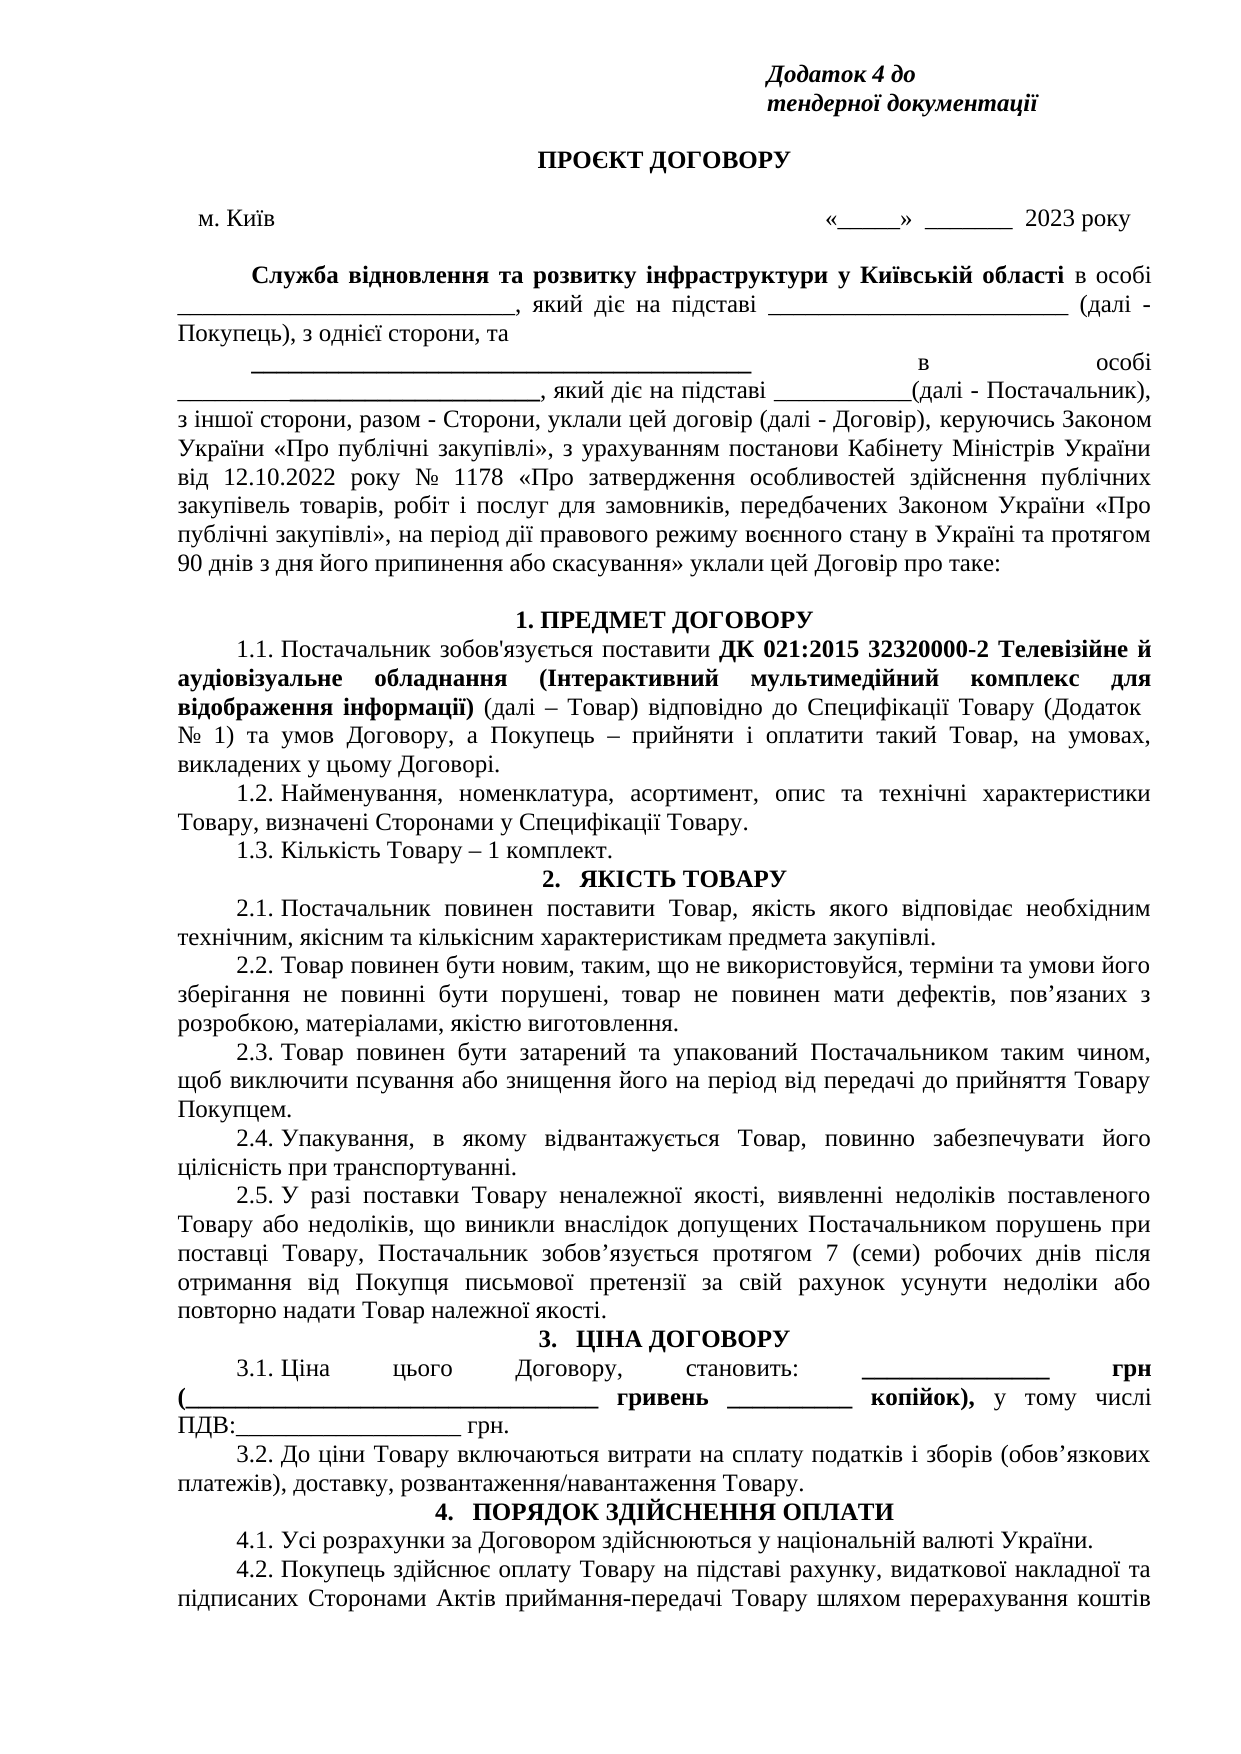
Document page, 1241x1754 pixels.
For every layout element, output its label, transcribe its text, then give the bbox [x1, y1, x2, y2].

list Найменування, номенклатура, асортимент, опис та технічні характеристики Товару, визначені Сторонами у Специфікації Товару. [177, 778, 1152, 835]
list ЯКІСТЬ ТОВАРУ [177, 864, 1152, 893]
text ПРОЄКТ ДОГОВОРУ [177, 145, 1152, 174]
list ПОРЯДОК ЗДІЙСНЕННЯ ОПЛАТИ [177, 1497, 1152, 1525]
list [177, 1554, 1152, 1612]
text 1. ПРЕДМЕТ ДОГОВОРУ [177, 605, 1152, 634]
list Усі розрахунки за Договором здійснюються у національній валюті України. [177, 1525, 1152, 1554]
list Товар повинен бути затарений та упакований Постачальником таким чином, щоб виключити псування або знищення його на період від передачі до прийняття Товару Покупцем. [177, 1037, 1152, 1123]
text Додаток 4 до [767, 59, 1152, 88]
list Упакування, в якому відвантажується Товар, повинно забезпечувати його цілісність при транспортуванні. [177, 1123, 1152, 1180]
list Постачальник зобов'язується поставити ДК 021:2015 32320000-2 Телевізійне й аудіовізуальне обладнання (Інтерактивний мультимедійний комплекс для відображення інформації) (далі – Товар) відповідно до Специфікації Товару (Додаток № 1) та умов Договору, а Покупець – прийняти і оплатити такий Товар, на умовах, викладених у цьому Договорі. [177, 634, 1152, 778]
list У разі поставки Товару неналежної якості, виявленні недоліків поставленого Товару або недоліків, що виникли внаслідок допущених Постачальником порушень при поставці Товару, Постачальник зобов’язується протягом 7 (семи) робочих днів після отримання від Покупця письмової претензії за свій рахунок усунути недоліки або повторно надати Товар належної якості. [177, 1180, 1152, 1324]
text ________________________________________ в особі _____________________________, який діє на підставі ___________(далі - Постачальник), з іншої сторони, разом - Сторони, уклали цей договір (далі - Договір), керуючись Законом України «Про публічні закупівлі», з урахуванням постанови Кабінету Міністрів України від 12.10.2022 року № 1178 «Про затвердження особливостей здійснення публічних закупівель товарів, робіт і послуг для замовників, передбачених Законом України «Про публічні закупівлі», на період дії правового режиму воєнного стану в Україні та протягом 90 днів з дня його припинення або скасування» уклали цей Договір про таке: [177, 347, 1152, 577]
list Ціна цього Договору, становить: _______________ грн (_________________________________ гривень __________ копійок), у тому числі ПДВ:__________________ грн. [177, 1353, 1152, 1439]
list ЦІНА ДОГОВОРУ [177, 1324, 1152, 1353]
list Товар повинен бути новим, таким, що не використовуйся, терміни та умови його зберігання не повинні бути порушені, товар не повинен мати дефектів, пов’язаних з розробкою, матеріалами, якістю виготовлення. [177, 950, 1152, 1037]
text Служба відновлення та розвитку інфраструктури у Київській області в особі ___________________________, який діє на підставі ________________________ (далі - Покупець), з однієї сторони, та [177, 260, 1152, 347]
list Кількість Товару – 1 комплект. [236, 835, 1152, 864]
text тендерної документації [767, 88, 1152, 117]
list Постачальник повинен поставити Товар, якість якого відповідає необхідним технічним, якісним та кількісним характеристикам предмета закупівлі. [177, 893, 1152, 950]
list До ціни Товару включаються витрати на сплату податків і зборів (обов’язкових платежів), доставку, розвантаження/навантаження Товару. [177, 1439, 1152, 1497]
text м. Київ «_____» _______ 2023 року [177, 203, 1152, 232]
